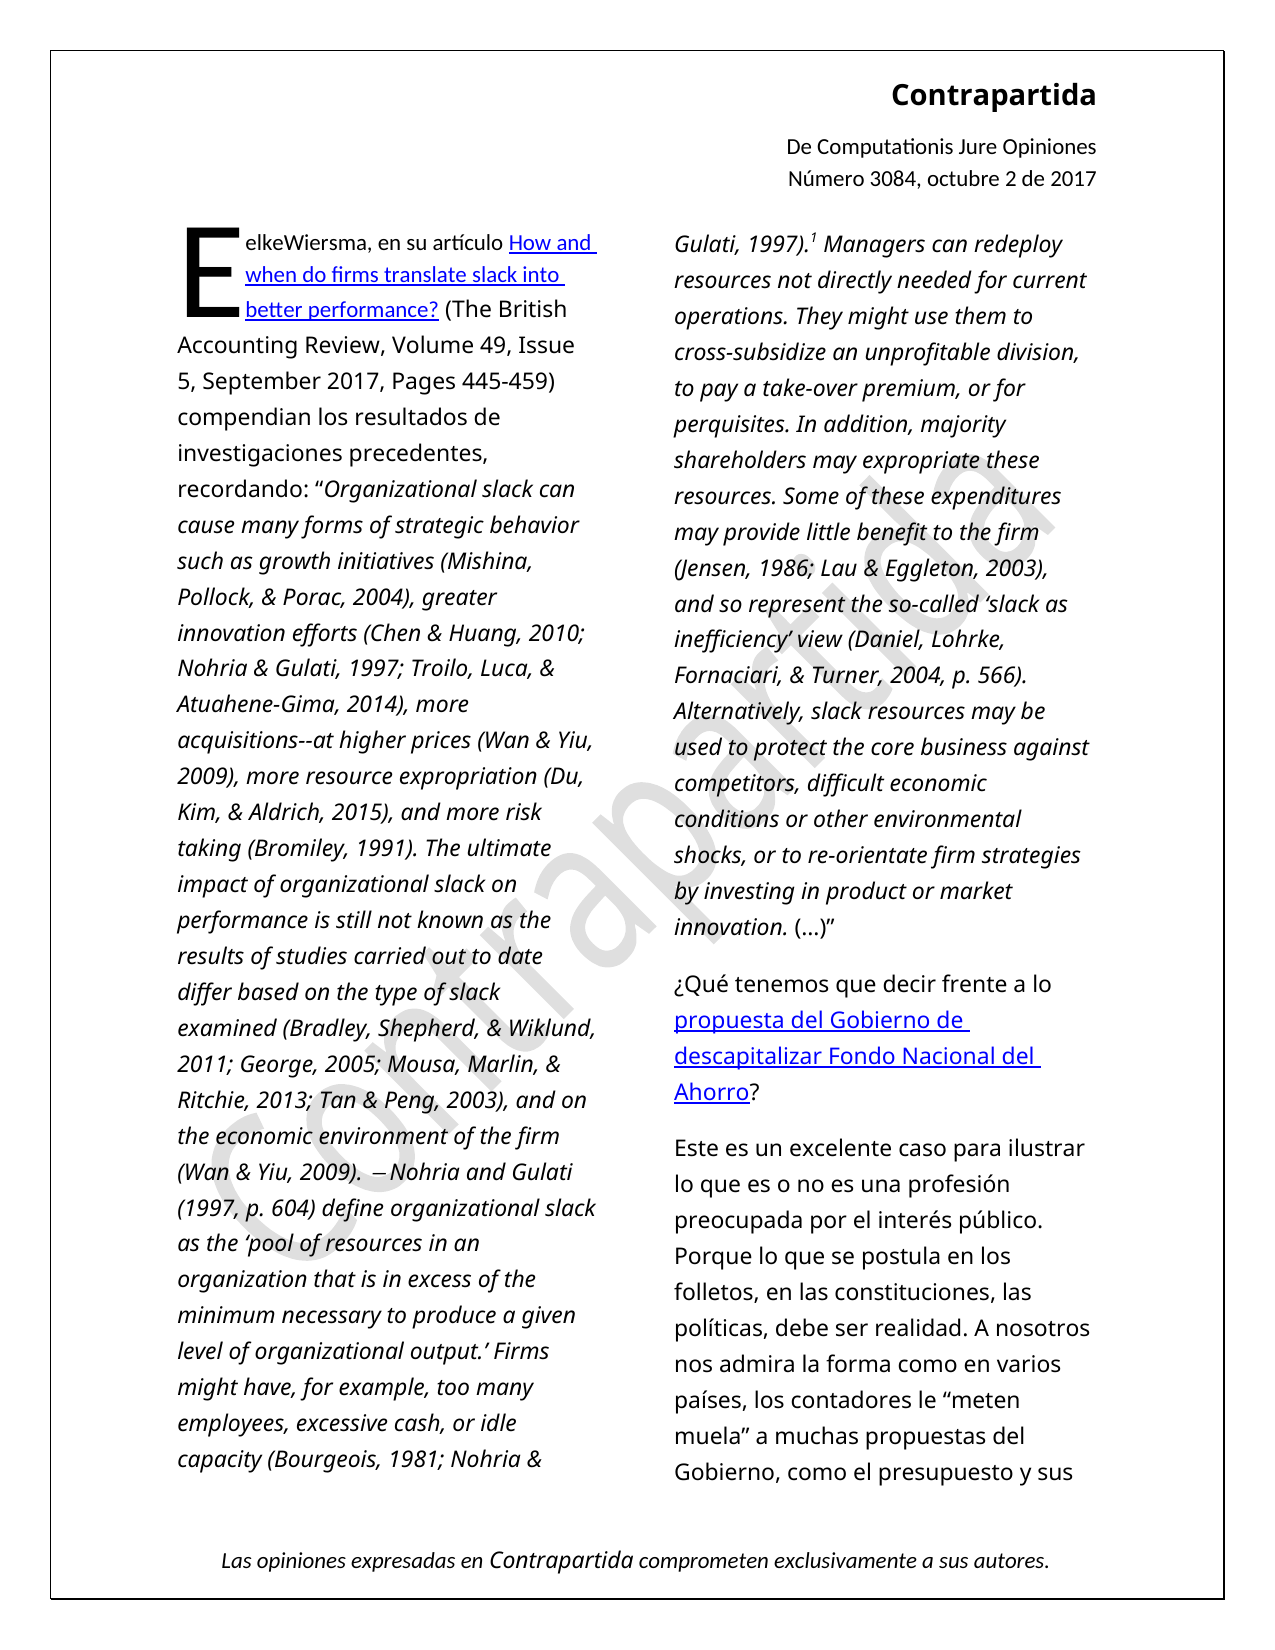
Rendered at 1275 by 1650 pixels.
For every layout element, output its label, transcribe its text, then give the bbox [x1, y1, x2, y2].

text elkeWiersma, en su artículo How and when do firms translate slack into better performance? (The British Accounting Review, Volume 49, Issue 5, September 2017, Pages 445-459) compendian los resultados de investigaciones precedentes, recordando: “Organizational slack can cause many forms of strategic behavior such as growth initiatives (Mishina, Pollock, & Porac, 2004), greater innovation efforts (Chen & Huang, 2010; Nohria & Gulati, 1997; Troilo, Luca, & Atuahene-Gima, 2014), more acquisitions--at higher prices (Wan & Yiu, 2009), more resource expropriation (Du, Kim, & Aldrich, 2015), and more risk taking (Bromiley, 1991). The ultimate impact of organizational slack on performance is still not known as the results of studies carried out to date differ based on the type of slack examined (Bradley, Shepherd, & Wiklund, 2011; George, 2005; Mousa, Marlin, & Ritchie, 2013; Tan & Peng, 2003), and on the economic environment of the firm (Wan & Yiu, 2009). ―Nohria and Gulati (1997, p. 604) define organizational slack as the ‘pool of resources in an organization that is in excess of the minimum necessary to produce a given level of organizational output.’ Firms might have, for example, too many employees, excessive cash, or idle capacity (Bourgeois, 1981; Nohria & Gulati, 1997).1 Managers can redeploy resources not directly needed for current operations. They might use them to cross-subsidize an unprofitable division, to pay a take-over premium, or for perquisites. In addition, majority shareholders may expropriate these resources. Some of these expenditures may provide little benefit to the firm (Jensen, 1986; Lau & Eggleton, 2003), and so represent the so-called ‘slack as inefficiency’ view (Daniel, Lohrke, Fornaciari, & Turner, 2004, p. 566). Alternatively, slack resources may be used to protect the core business against competitors, difficult economic conditions or other environmental shocks, or to re-orientate firm strategies by investing in product or market innovation. (…)” [674, 228, 1097, 942]
text elkeWiersma, en su artículo How and when do firms translate slack into better performance? (The British Accounting Review, Volume 49, Issue 5, September 2017, Pages 445-459) compendian los resultados de investigaciones precedentes, recordando: “Organizational slack can cause many forms of strategic behavior such as growth initiatives (Mishina, Pollock, & Porac, 2004), greater innovation efforts (Chen & Huang, 2010; Nohria & Gulati, 1997; Troilo, Luca, & Atuahene-Gima, 2014), more acquisitions--at higher prices (Wan & Yiu, 2009), more resource expropriation (Du, Kim, & Aldrich, 2015), and more risk taking (Bromiley, 1991). The ultimate impact of organizational slack on performance is still not known as the results of studies carried out to date differ based on the type of slack examined (Bradley, Shepherd, & Wiklund, 2011; George, 2005; Mousa, Marlin, & Ritchie, 2013; Tan & Peng, 2003), and on the economic environment of the firm (Wan & Yiu, 2009). ―Nohria and Gulati (1997, p. 604) define organizational slack as the ‘pool of resources in an organization that is in excess of the minimum necessary to produce a given level of organizational output.’ Firms might have, for example, too many employees, excessive cash, or idle capacity (Bourgeois, 1981; Nohria & Gulati, 1997).1 Managers can redeploy resources not directly needed for current operations. They might use them to cross-subsidize an unprofitable division, to pay a take-over premium, or for perquisites. In addition, majority shareholders may expropriate these resources. Some of these expenditures may provide little benefit to the firm (Jensen, 1986; Lau & Eggleton, 2003), and so represent the so-called ‘slack as inefficiency’ view (Daniel, Lohrke, Fornaciari, & Turner, 2004, p. 566). Alternatively, slack resources may be used to protect the core business against competitors, difficult economic conditions or other environmental shocks, or to re-orientate firm strategies by investing in product or market innovation. (…)” [177, 228, 600, 1474]
text ¿Qué tenemos que decir frente a lo propuesta del Gobierno de descapitalizar Fondo Nacional del Ahorro? [674, 968, 1097, 1107]
